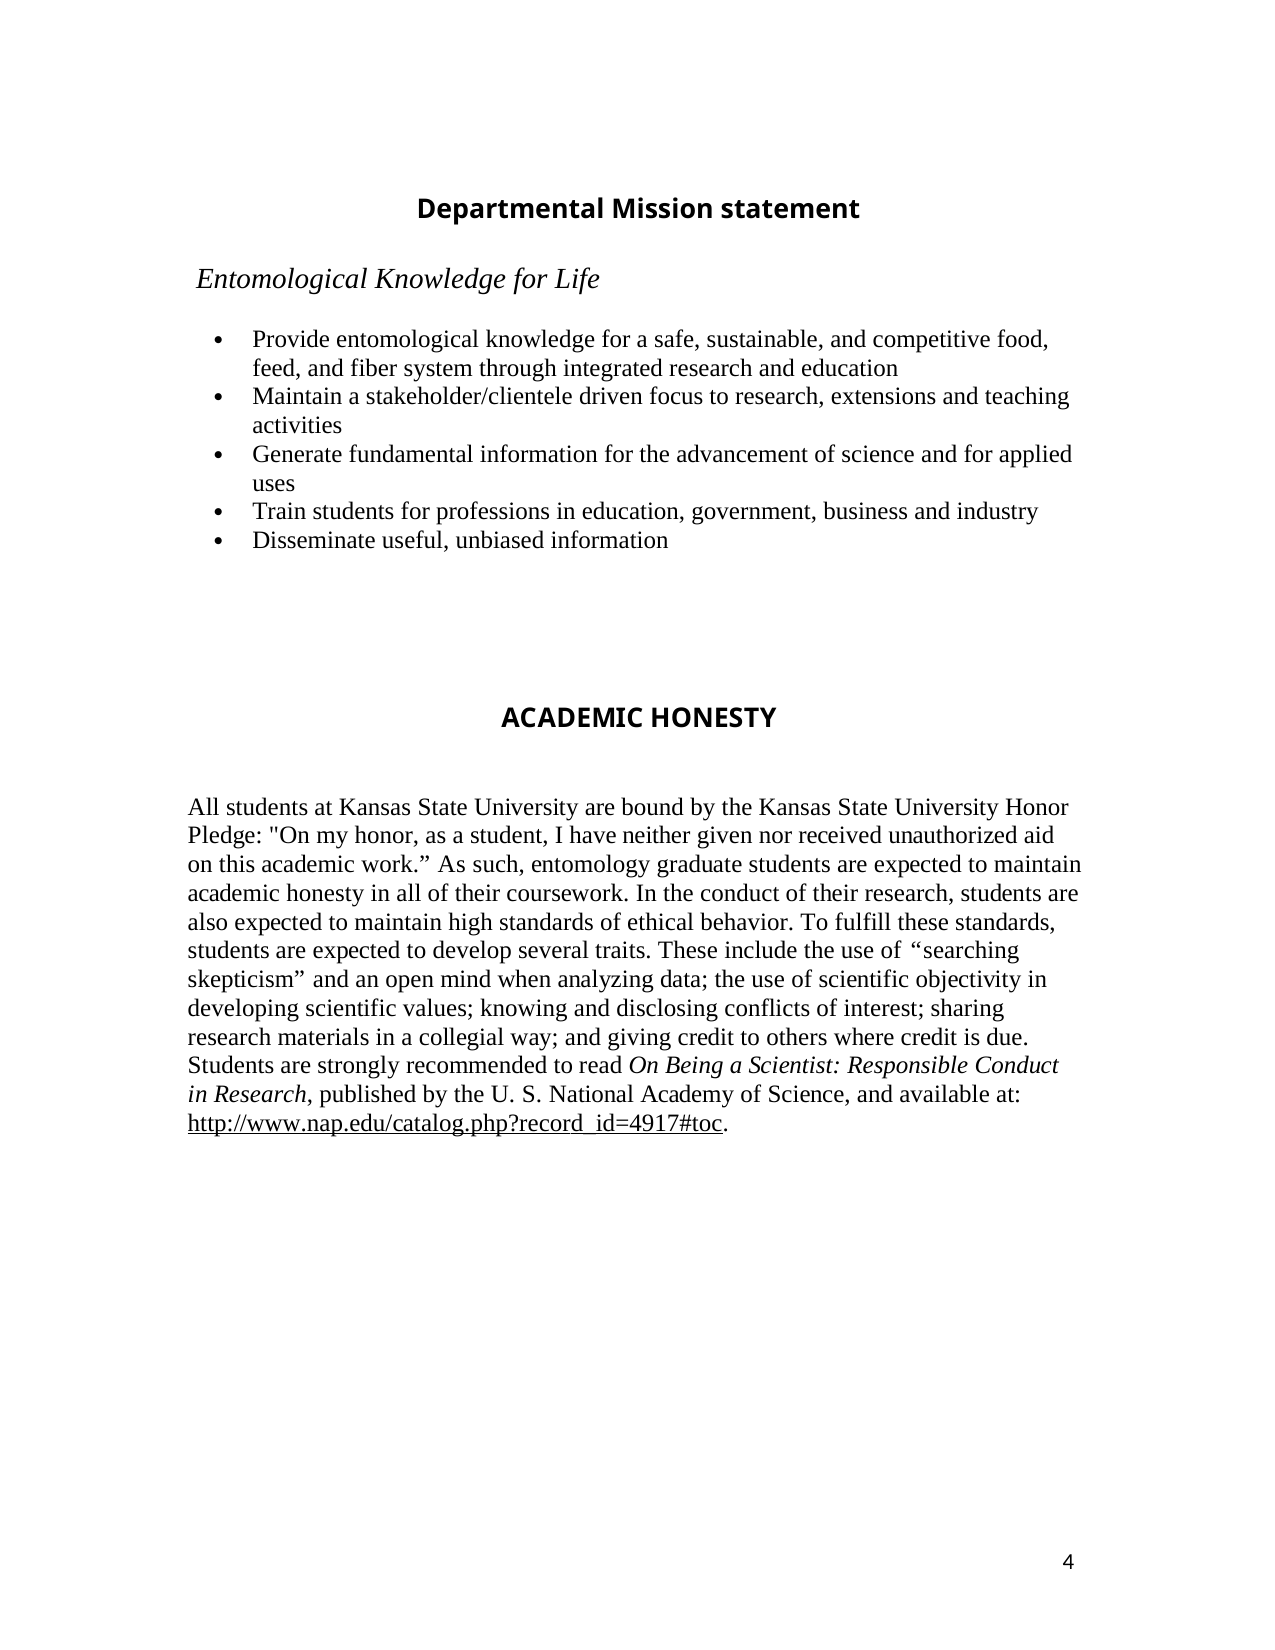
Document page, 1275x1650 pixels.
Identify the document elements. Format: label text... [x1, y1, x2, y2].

list Train students for professions in education, government, business and industry [214, 496, 1100, 525]
subtitle ACADEMIC HONESTY [177, 699, 1100, 736]
text Entomological Knowledge for Life [177, 261, 1100, 295]
subtitle Departmental Mission statement [177, 189, 1100, 226]
list Provide entomological knowledge for a safe, sustainable, and competitive food, feed, and fiber system through integrated research and education [214, 324, 1100, 381]
list Disseminate useful, unbiased information [214, 525, 1100, 554]
list Maintain a stakeholder/clientele driven focus to research, extensions and teaching activities [214, 381, 1100, 439]
list Generate fundamental information for the advancement of science and for applied uses [214, 439, 1100, 496]
text All students at Kansas State University are bound by the Kansas State University Honor Pledge: "On my honor, as a student, I have neither given nor received unauthorized aid on this academic work.” As such, entomology graduate students are expected to maintain academic honesty in all of their coursework. In the conduct of their research, students are also expected to maintain high standards of ethical behavior. To fulfill these standards, students are expected to develop several traits. These include the use of “searching skepticism” and an open mind when analyzing data; the use of scientific objectivity in developing scientific values; knowing and disclosing conflicts of interest; sharing research materials in a collegial way; and giving credit to others where credit is due. Students are strongly recommended to read On Being a Scientist: Responsible Conduct in Research, published by the U. S. National Academy of Science, and available at: http://www.nap.edu/catalog.php?record_id=4917#toc. [187, 792, 1084, 1137]
